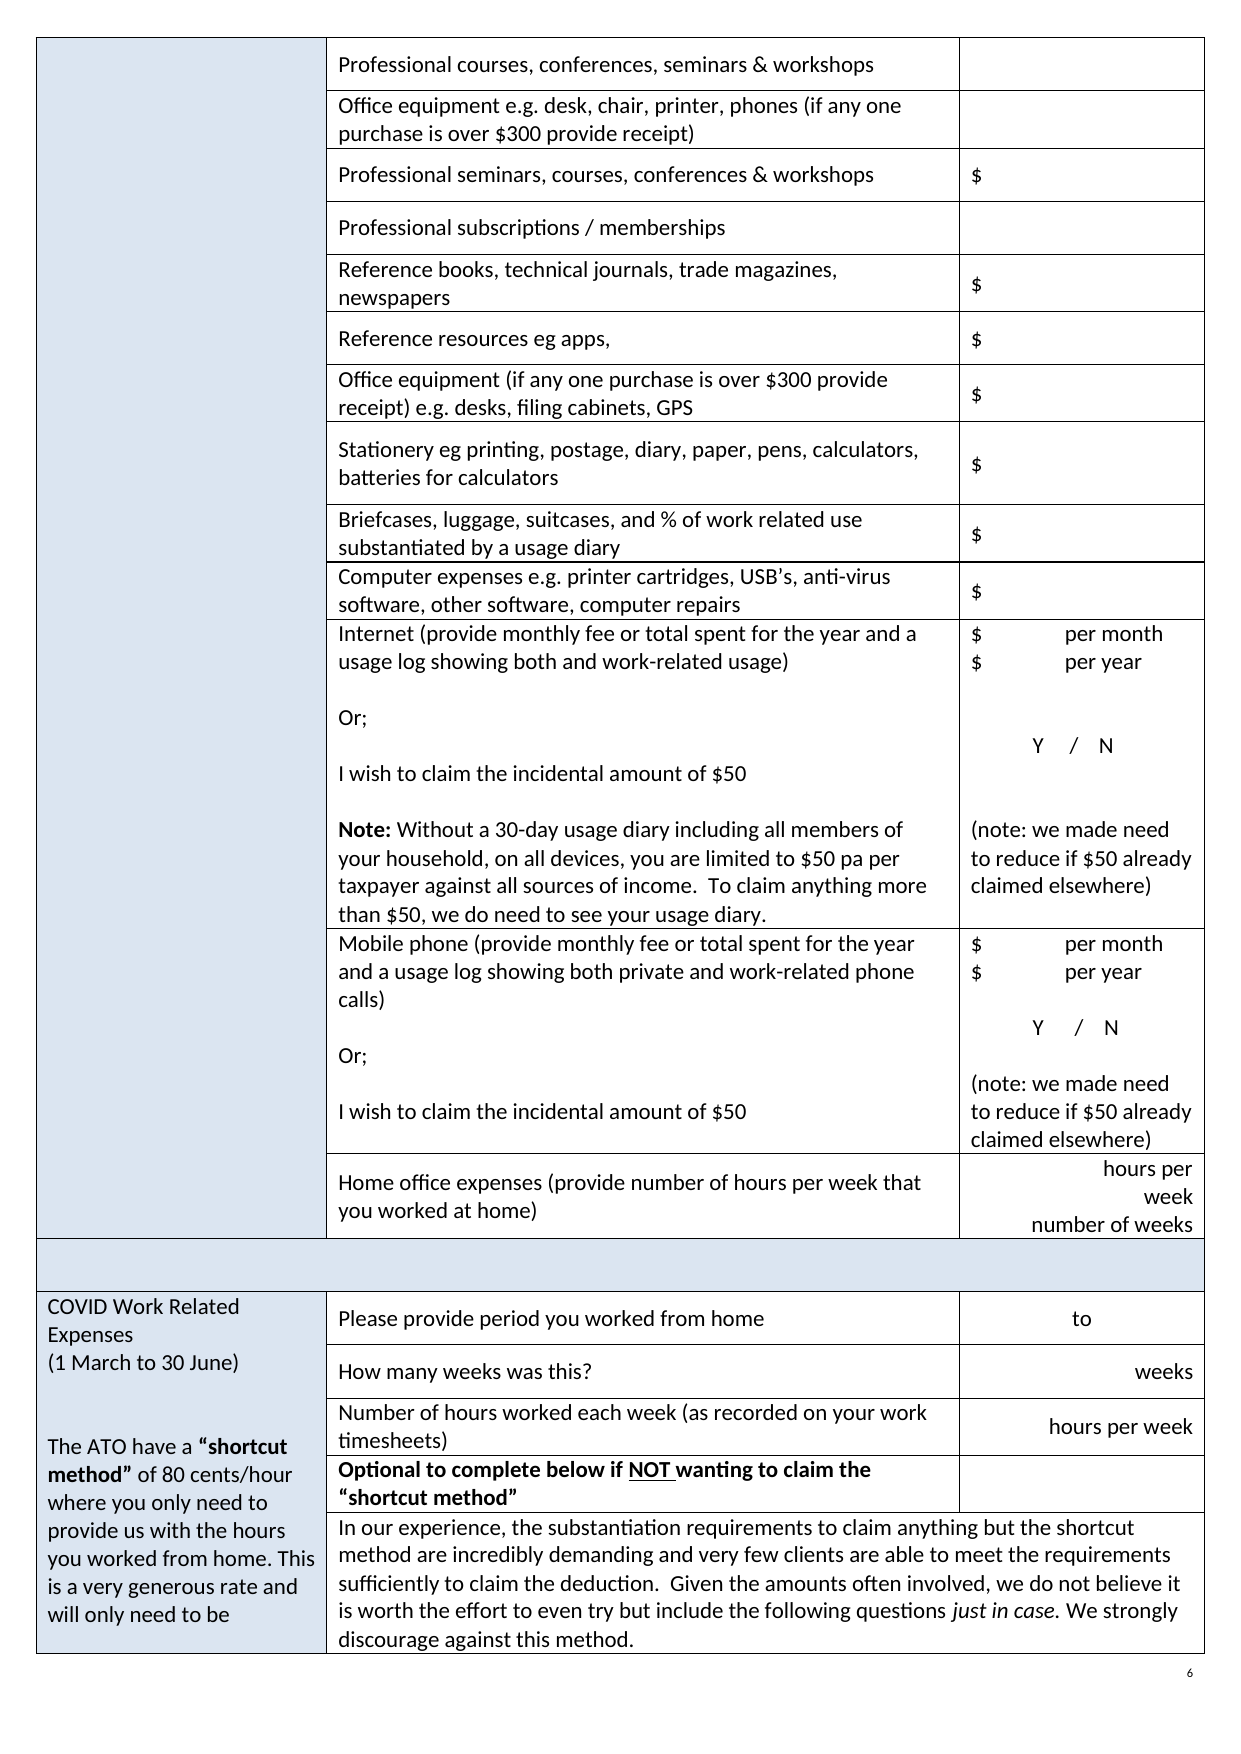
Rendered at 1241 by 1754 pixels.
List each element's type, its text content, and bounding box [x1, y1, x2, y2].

table_cell Please provide period you worked from home [327, 1292, 959, 1344]
table_cell Office equipment e.g. desk, chair, printer, phones (if any one purchase is over $300 provide receipt) [327, 91, 959, 147]
table_cell hours per week [960, 1399, 1204, 1454]
table_cell $ [960, 255, 1204, 311]
table_cell COVID Work Related Expenses (1 March to 30 June) The ATO have a “shortcut method” of 80 cents/hour where you only need to provide us with the hours you worked from home. This is a very generous rate and will only need to be substantiated by timesheets, rosters, or your diary. Alternatively, you can provide us with a list of expenses which will be subject to full substantiation by the ATO. Against %, please advise the % of your home / floor space that is attributable to your dedicated work area. [37, 1292, 326, 1653]
table_cell $ [960, 563, 1204, 618]
table_cell [960, 38, 1204, 90]
table_cell Optional to complete below if NOT wanting to claim the “shortcut method” [327, 1456, 959, 1512]
table_cell [960, 202, 1204, 254]
table_cell Office equipment (if any one purchase is over $300 provide receipt) e.g. desks, filing cabinets, GPS [327, 365, 959, 421]
table_cell to [960, 1292, 1204, 1344]
table_cell Professional courses, conferences, seminars & workshops [327, 38, 959, 90]
table_cell $ [960, 422, 1204, 504]
table_cell Briefcases, luggage, suitcases, and % of work related use substantiated by a usage diary [327, 505, 959, 561]
table_cell Professional seminars, courses, conferences & workshops [327, 149, 959, 201]
table_cell [960, 1456, 1204, 1512]
table_cell $ per month $ per year Y / N (note: we made need to reduce if $50 already claimed elsewhere) [960, 620, 1204, 928]
table_cell Number of hours worked each week (as recorded on your work timesheets) [327, 1399, 959, 1454]
table_cell weeks [960, 1345, 1204, 1397]
table_cell Home office expenses (provide number of hours per week that you worked at home) [327, 1154, 959, 1238]
table_cell Computer expenses e.g. printer cartridges, USB’s, anti-virus software, other software, computer repairs [327, 563, 959, 618]
table_cell $ [960, 312, 1204, 364]
table_cell In our experience, the substantiation requirements to claim anything but the shortcut method are incredibly demanding and very few clients are able to meet the requirements sufficiently to claim the deduction. Given the amounts often involved, we do not believe it is worth the effort to even try but include the following questions just in case. We strongly discourage against this method. [327, 1513, 1204, 1653]
table_cell $ [960, 149, 1204, 201]
table_cell $ per month $ per year Y / N (note: we made need to reduce if $50 already claimed elsewhere) [960, 929, 1204, 1153]
table_cell Stationery eg printing, postage, diary, paper, pens, calculators, batteries for calculators [327, 422, 959, 504]
table_cell Mobile phone (provide monthly fee or total spent for the year and a usage log showing both private and work-related phone calls) Or; I wish to claim the incidental amount of $50 [327, 929, 959, 1153]
table_cell $ [960, 505, 1204, 561]
table_cell Professional subscriptions / memberships [327, 202, 959, 254]
table_cell Reference books, technical journals, trade magazines, newspapers [327, 255, 959, 311]
table_cell hours per week number of weeks [960, 1154, 1204, 1238]
table_cell Reference resources eg apps, [327, 312, 959, 364]
table_cell [37, 1239, 1204, 1291]
table_cell $ [960, 365, 1204, 421]
table_cell [960, 91, 1204, 147]
table_cell Internet (provide monthly fee or total spent for the year and a usage log showing both and work-related usage) Or; I wish to claim the incidental amount of $50 Note: Without a 30-day usage diary including all members of your household, on all devices, you are limited to $50 pa per taxpayer against all sources of income. To claim anything more than $50, we do need to see your usage diary. [327, 620, 959, 928]
table_cell How many weeks was this? [327, 1345, 959, 1397]
